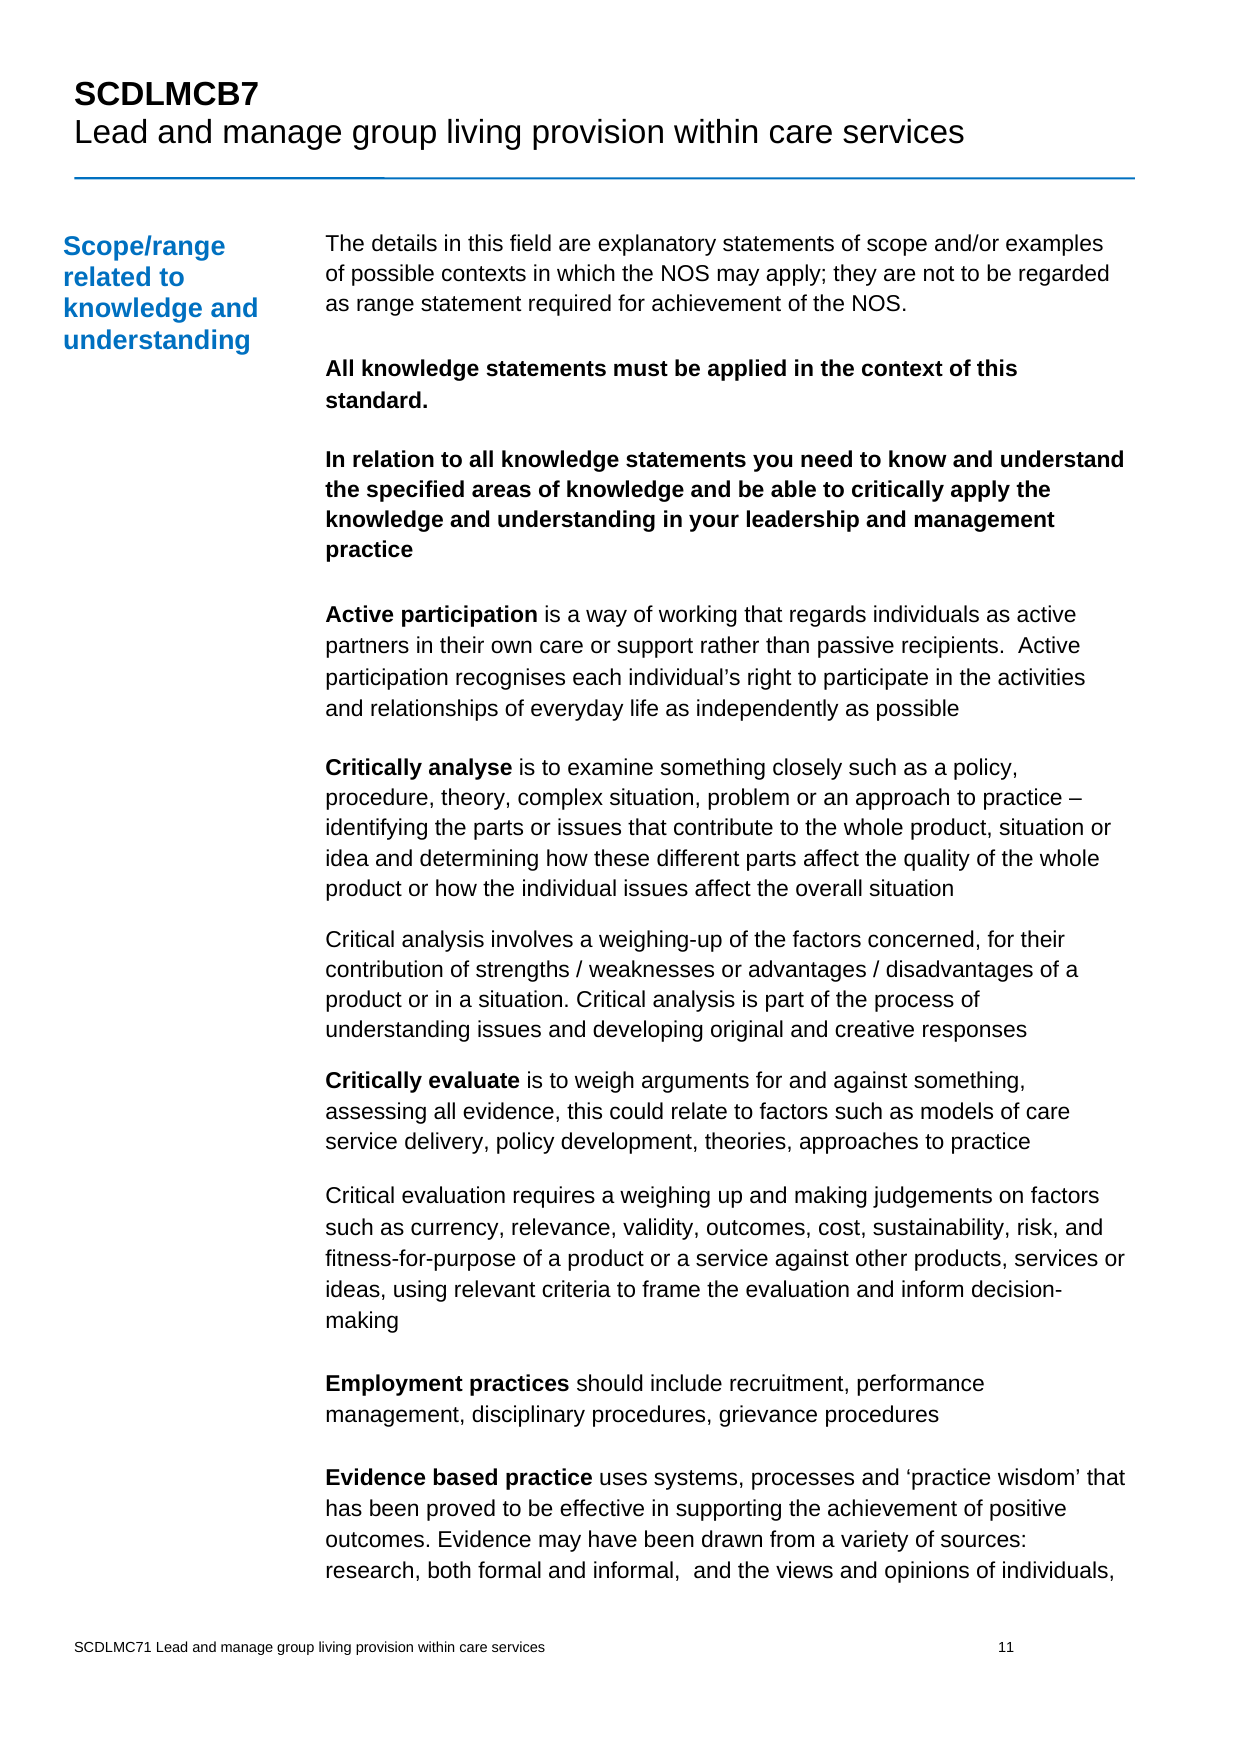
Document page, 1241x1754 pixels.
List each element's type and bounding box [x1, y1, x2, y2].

table_header [52, 230, 314, 1585]
table_header [314, 230, 1137, 1585]
